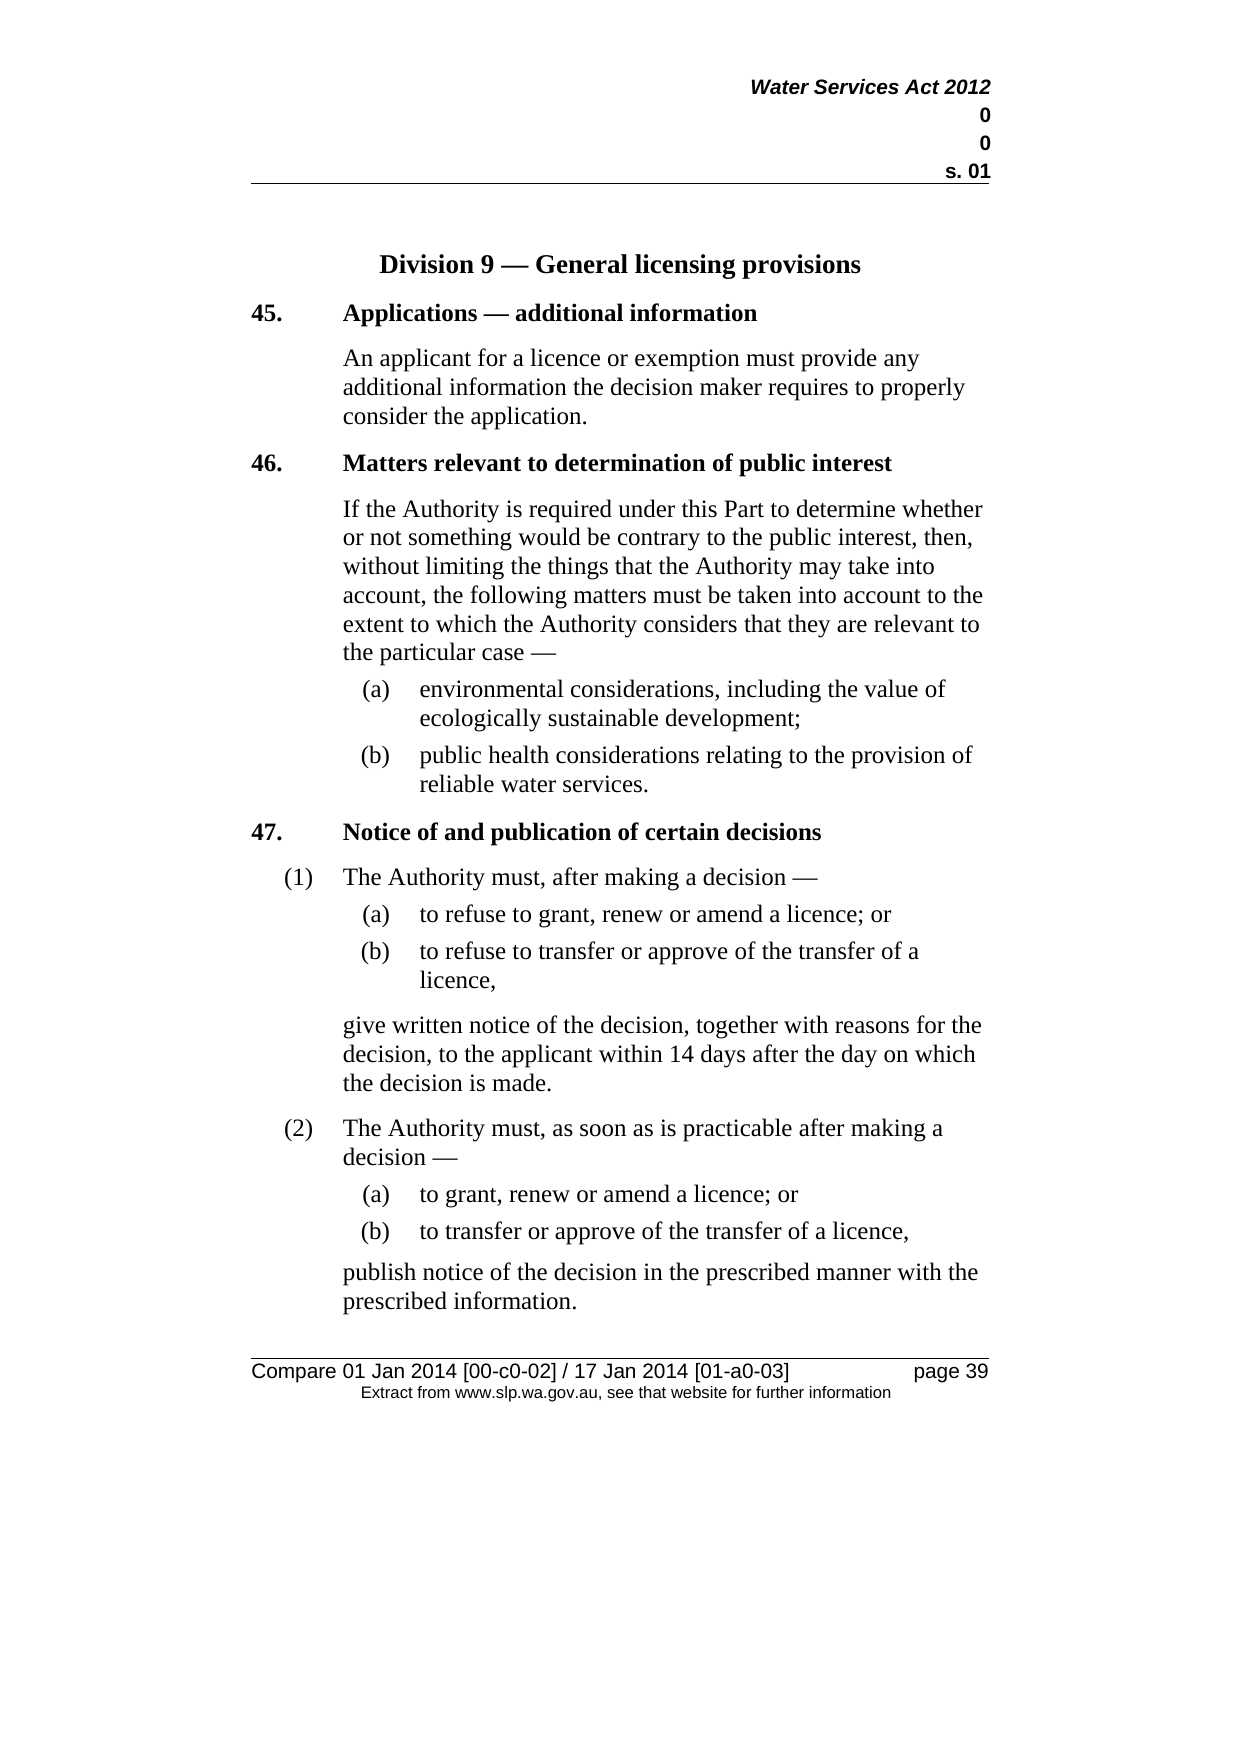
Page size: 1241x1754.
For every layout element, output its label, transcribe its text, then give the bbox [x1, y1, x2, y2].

text (a) to grant, renew or amend a licence; or [251, 1179, 989, 1208]
subtitle 45. Applications — additional information [251, 298, 989, 327]
subtitle 47. Notice of and publication of certain decisions [251, 817, 989, 845]
text (2) The Authority must, as soon as is practicable after making a decision — [251, 1113, 989, 1171]
text (b) to transfer or approve of the transfer of a licence, [251, 1216, 989, 1245]
text (b) to refuse to transfer or approve of the transfer of a licence, [251, 936, 989, 994]
text give written notice of the decision, together with reasons for the decision, to the applicant within 14 days after the day on which the decision is made. [251, 1010, 989, 1097]
text (a) environmental considerations, including the value of ecologically sustainable development; [251, 674, 989, 732]
text (b) public health considerations relating to the provision of reliable water services. [251, 740, 989, 798]
text publish notice of the decision in the prescribed manner with the prescribed information. [251, 1257, 989, 1315]
text (a) to refuse to grant, renew or amend a licence; or [251, 899, 989, 928]
text If the Authority is required under this Part to determine whether or not something would be contrary to the public interest, then, without limiting the things that the Authority may take into account, the following matters must be taken into account to the extent to which the Authority considers that they are relevant to the particular case — [251, 494, 989, 666]
subtitle Division 9 — General licensing provisions [251, 248, 989, 279]
text (1) The Authority must, after making a decision — [251, 862, 989, 891]
text An applicant for a licence or exemption must provide any additional information the decision maker requires to properly consider the application. [251, 343, 989, 429]
subtitle 46. Matters relevant to determination of public interest [251, 448, 989, 477]
